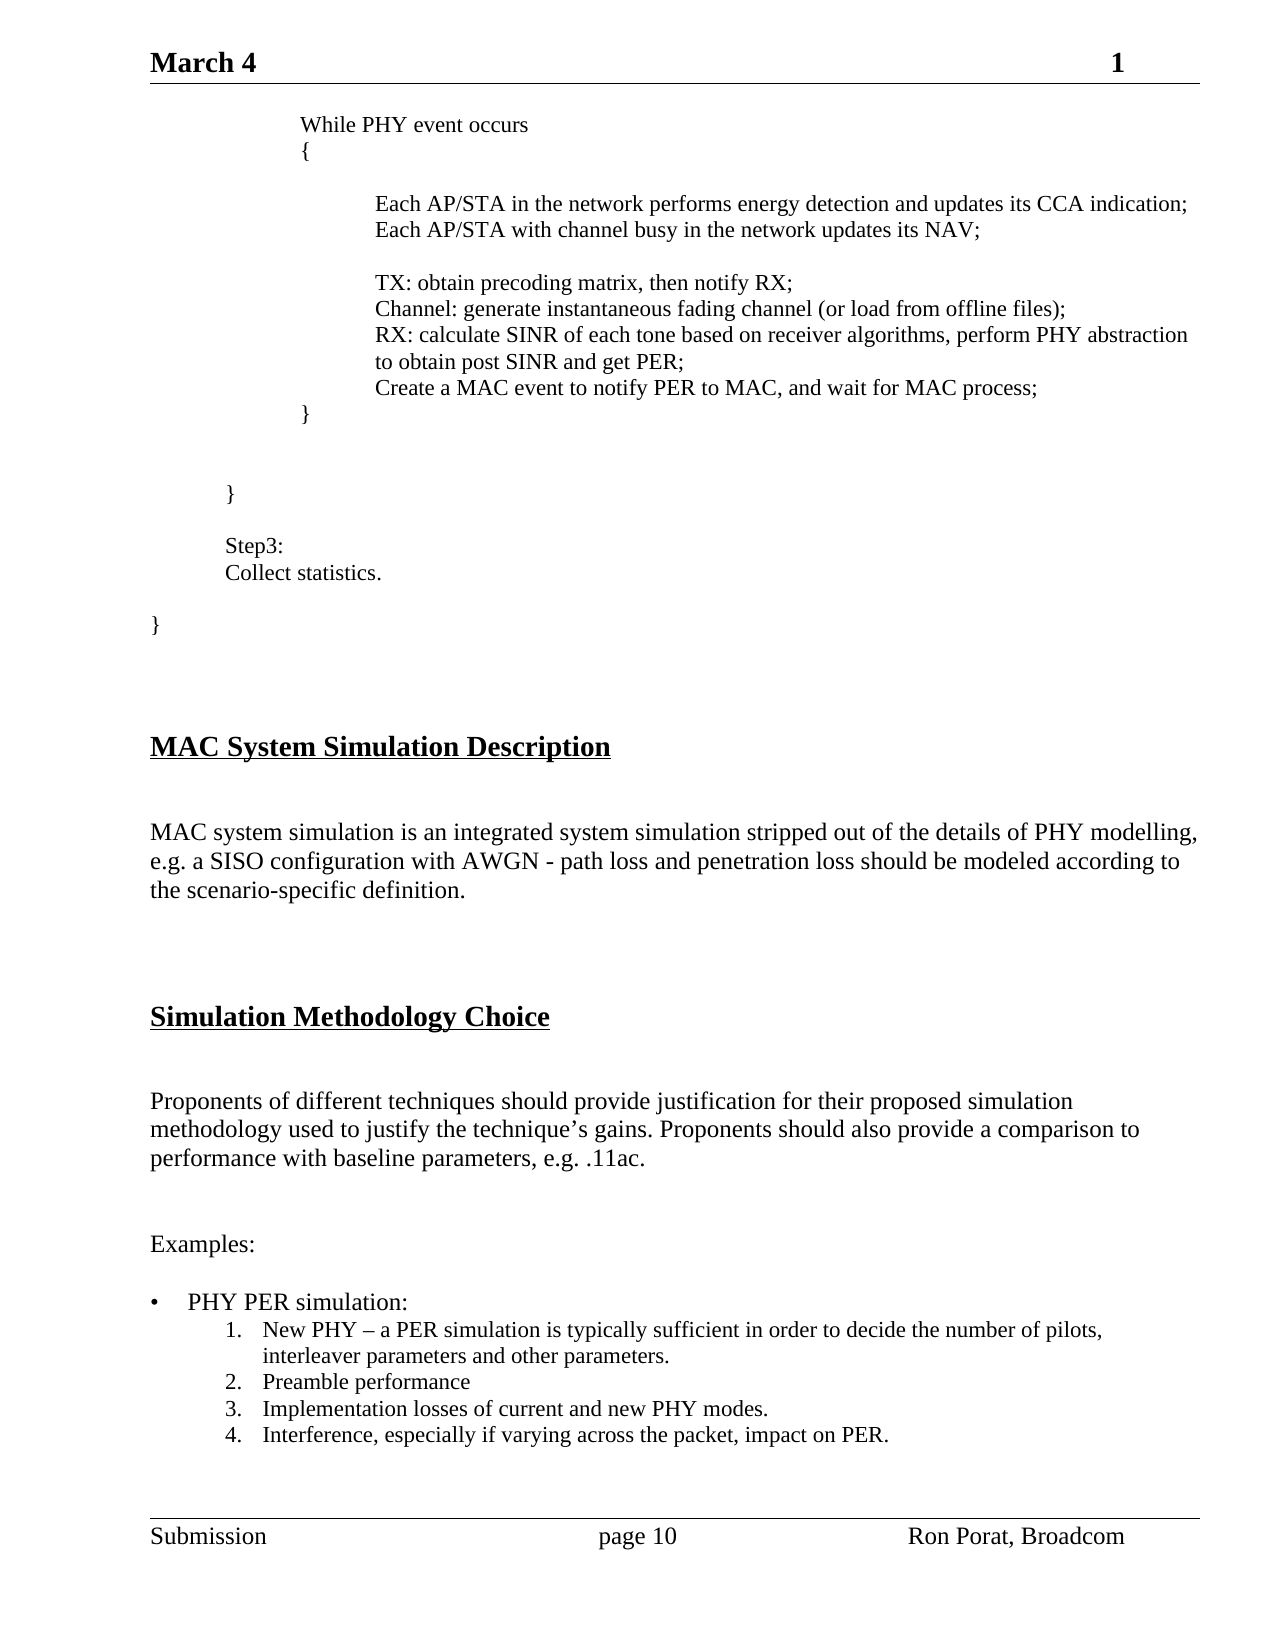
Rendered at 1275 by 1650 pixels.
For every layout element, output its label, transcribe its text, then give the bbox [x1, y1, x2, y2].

text } [225, 401, 1200, 427]
text Create a MAC event to notify PER to MAC, and wait for MAC process; [300, 374, 1200, 401]
text { [225, 137, 1200, 163]
list Interference, especially if varying across the packet, impact on PER. [225, 1421, 1200, 1447]
text Collect statistics. [150, 559, 1200, 585]
list PHY PER simulation: [150, 1287, 1200, 1316]
text MAC System Simulation Description [150, 729, 1200, 762]
text Step3: [150, 532, 1200, 559]
text Each AP/STA in the network performs energy detection and updates its CCA indication; [300, 190, 1200, 216]
text While PHY event occurs [225, 111, 1200, 137]
list Preamble performance [225, 1368, 1200, 1395]
text } [150, 479, 1200, 506]
text Each AP/STA with channel busy in the network updates its NAV; [300, 216, 1200, 242]
text Channel: generate instantaneous fading channel (or load from offline files); [375, 295, 1200, 321]
text Simulation Methodology Choice [150, 999, 1200, 1033]
text RX: calculate SINR of each tone based on receiver algorithms, perform PHY abstraction to obtain post SINR and get PER; [375, 321, 1200, 374]
text Proponents of different techniques should provide justification for their proposed simulation methodology used to justify the technique’s gains. Proponents should also provide a comparison to performance with baseline parameters, e.g. .11ac. [150, 1086, 1200, 1172]
text MAC system simulation is an integrated system simulation stripped out of the details of PHY modelling, e.g. a SISO configuration with AWGN - path loss and penetration loss should be modeled according to the scenario-specific definition. [150, 817, 1200, 904]
text Examples: [150, 1229, 1200, 1258]
text TX: obtain precoding matrix, then notify RX; [375, 269, 1200, 295]
text } [150, 611, 1200, 638]
list Implementation losses of current and new PHY modes. [225, 1395, 1200, 1421]
list New PHY – a PER simulation is typically sufficient in order to decide the number of pilots, interleaver parameters and other parameters. [225, 1316, 1200, 1368]
